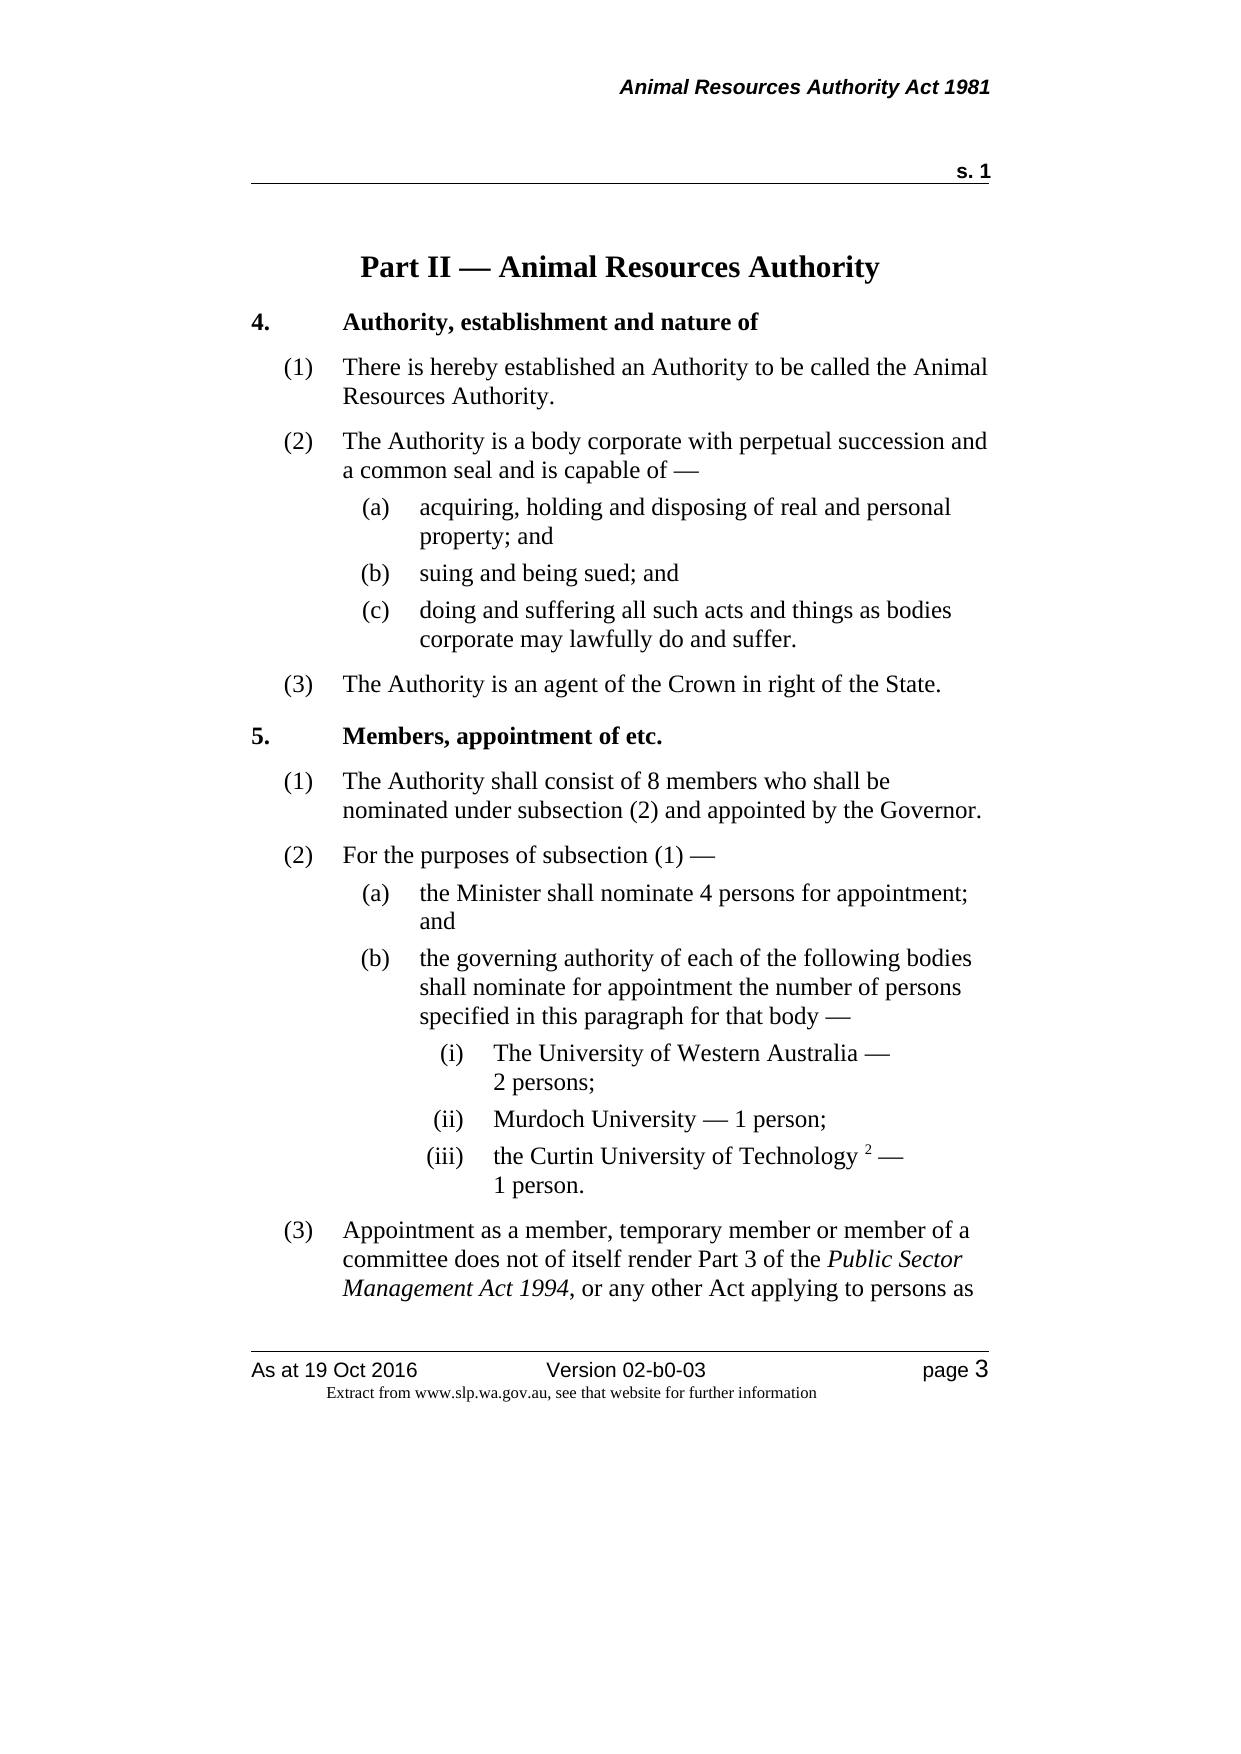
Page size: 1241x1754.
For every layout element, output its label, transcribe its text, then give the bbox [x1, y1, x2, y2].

text (1) The Authority shall consist of 8 members who shall be nominated under subsection (2) and appointed by the Governor. [251, 766, 989, 824]
text (i) The — 2 persons; [251, 1038, 989, 1096]
text (ii) — 1 person; [251, 1104, 989, 1133]
subtitle Part II — Animal Resources Authority [251, 248, 989, 284]
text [251, 1215, 989, 1301]
text (c) doing and suffering all such acts and things as bodies corporate may lawfully do and suffer. [251, 595, 989, 653]
subtitle 5. Members, appointment of etc. [251, 721, 989, 750]
text (iii) the Curtin University of Technology 2 — 1 person. [251, 1141, 989, 1198]
text (b) the governing authority of each of the following bodies shall nominate for appointment the number of persons specified in this paragraph for that body — [251, 943, 989, 1030]
subtitle 4. Authority, establishment and nature of [251, 307, 989, 336]
text (a) the Minister shall nominate 4 persons for appointment; and [251, 878, 989, 935]
text (1) There is hereby established an Authority to be called the Animal Resources Authority. [251, 352, 989, 410]
text (2) The Authority is a body corporate with perpetual succession and a common seal and is capable of — [251, 426, 989, 484]
text (a) acquiring, holding and disposing of real and personal property; and [251, 492, 989, 550]
text (b) suing and being sued; and [251, 558, 989, 587]
text (2) For the purposes of subsection (1) — [251, 841, 989, 869]
text (3) The Authority is an agent of the Crown in right of the State. [251, 669, 989, 698]
